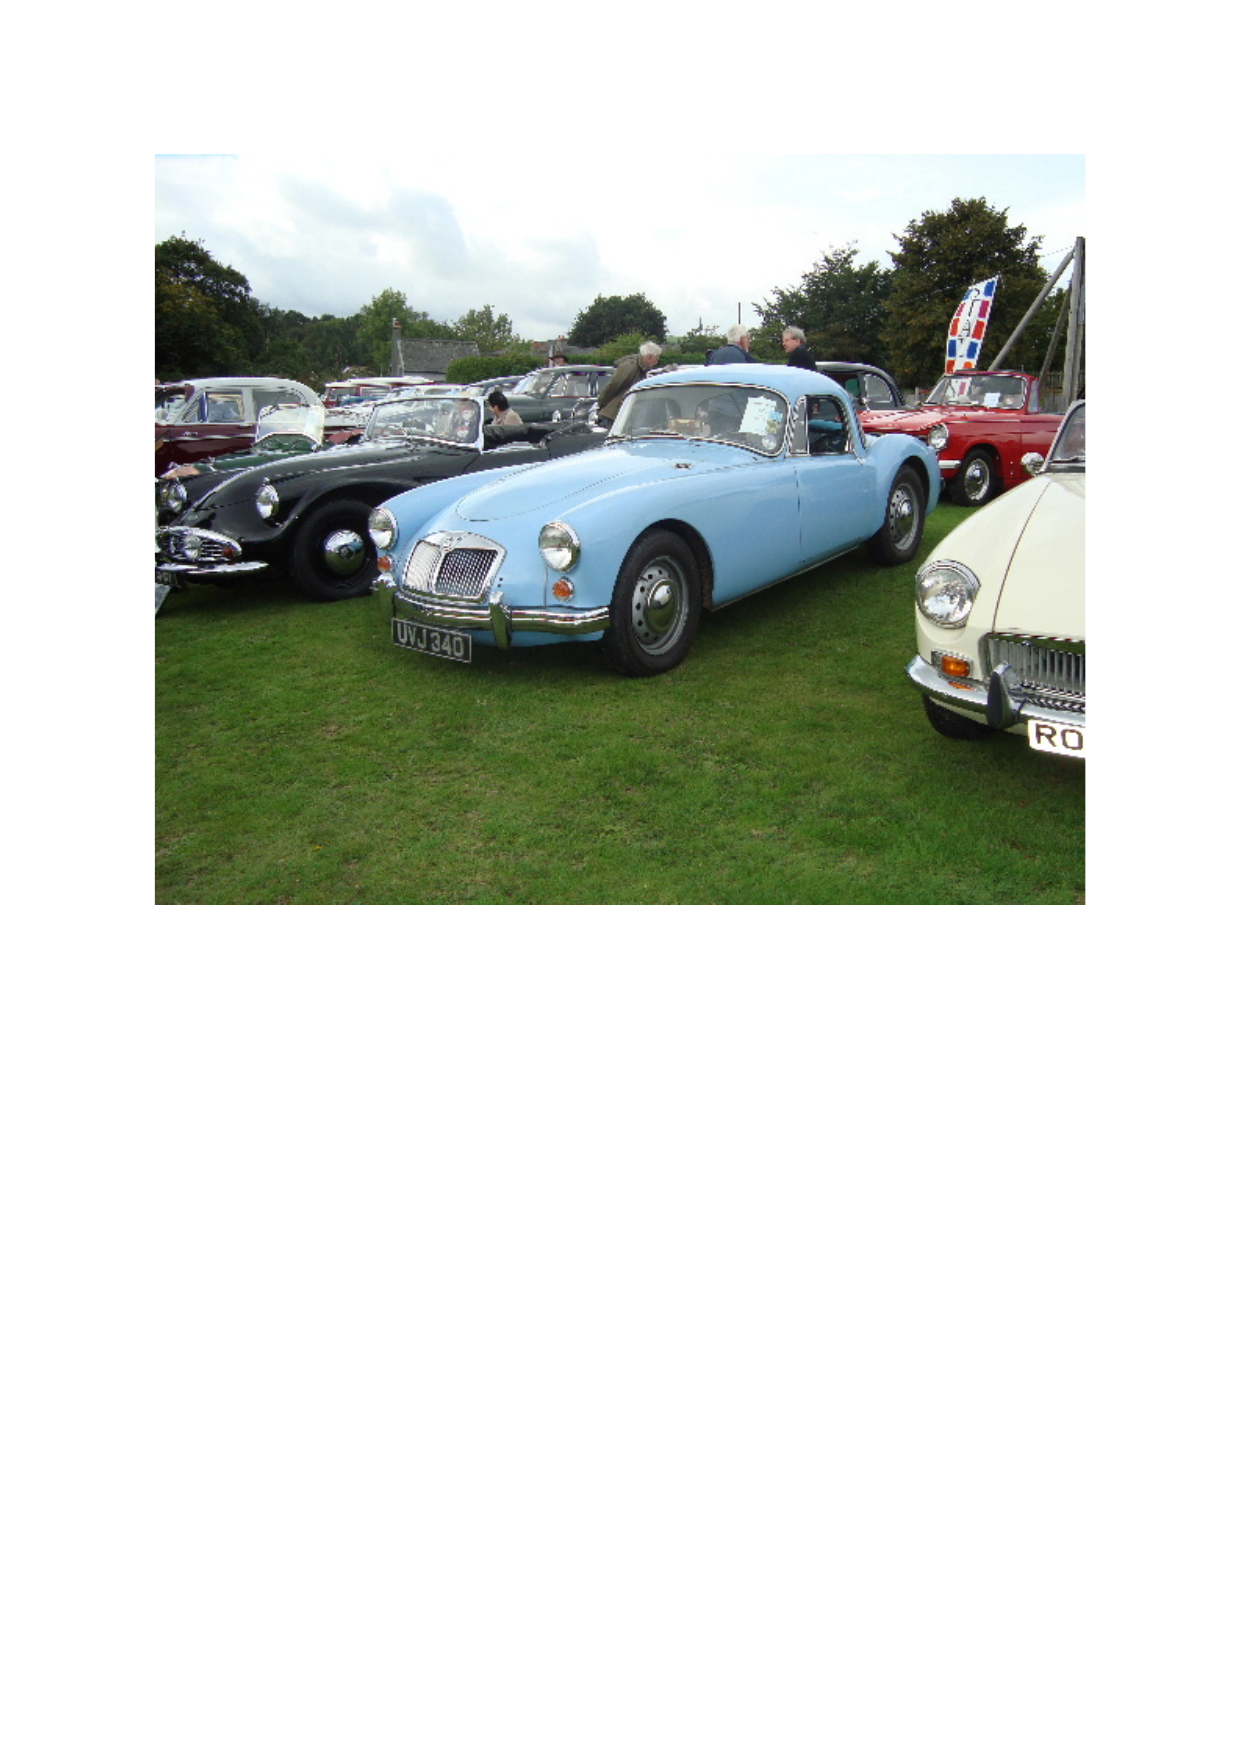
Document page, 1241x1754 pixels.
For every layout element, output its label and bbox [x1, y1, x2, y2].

picture [154, 154, 1086, 905]
